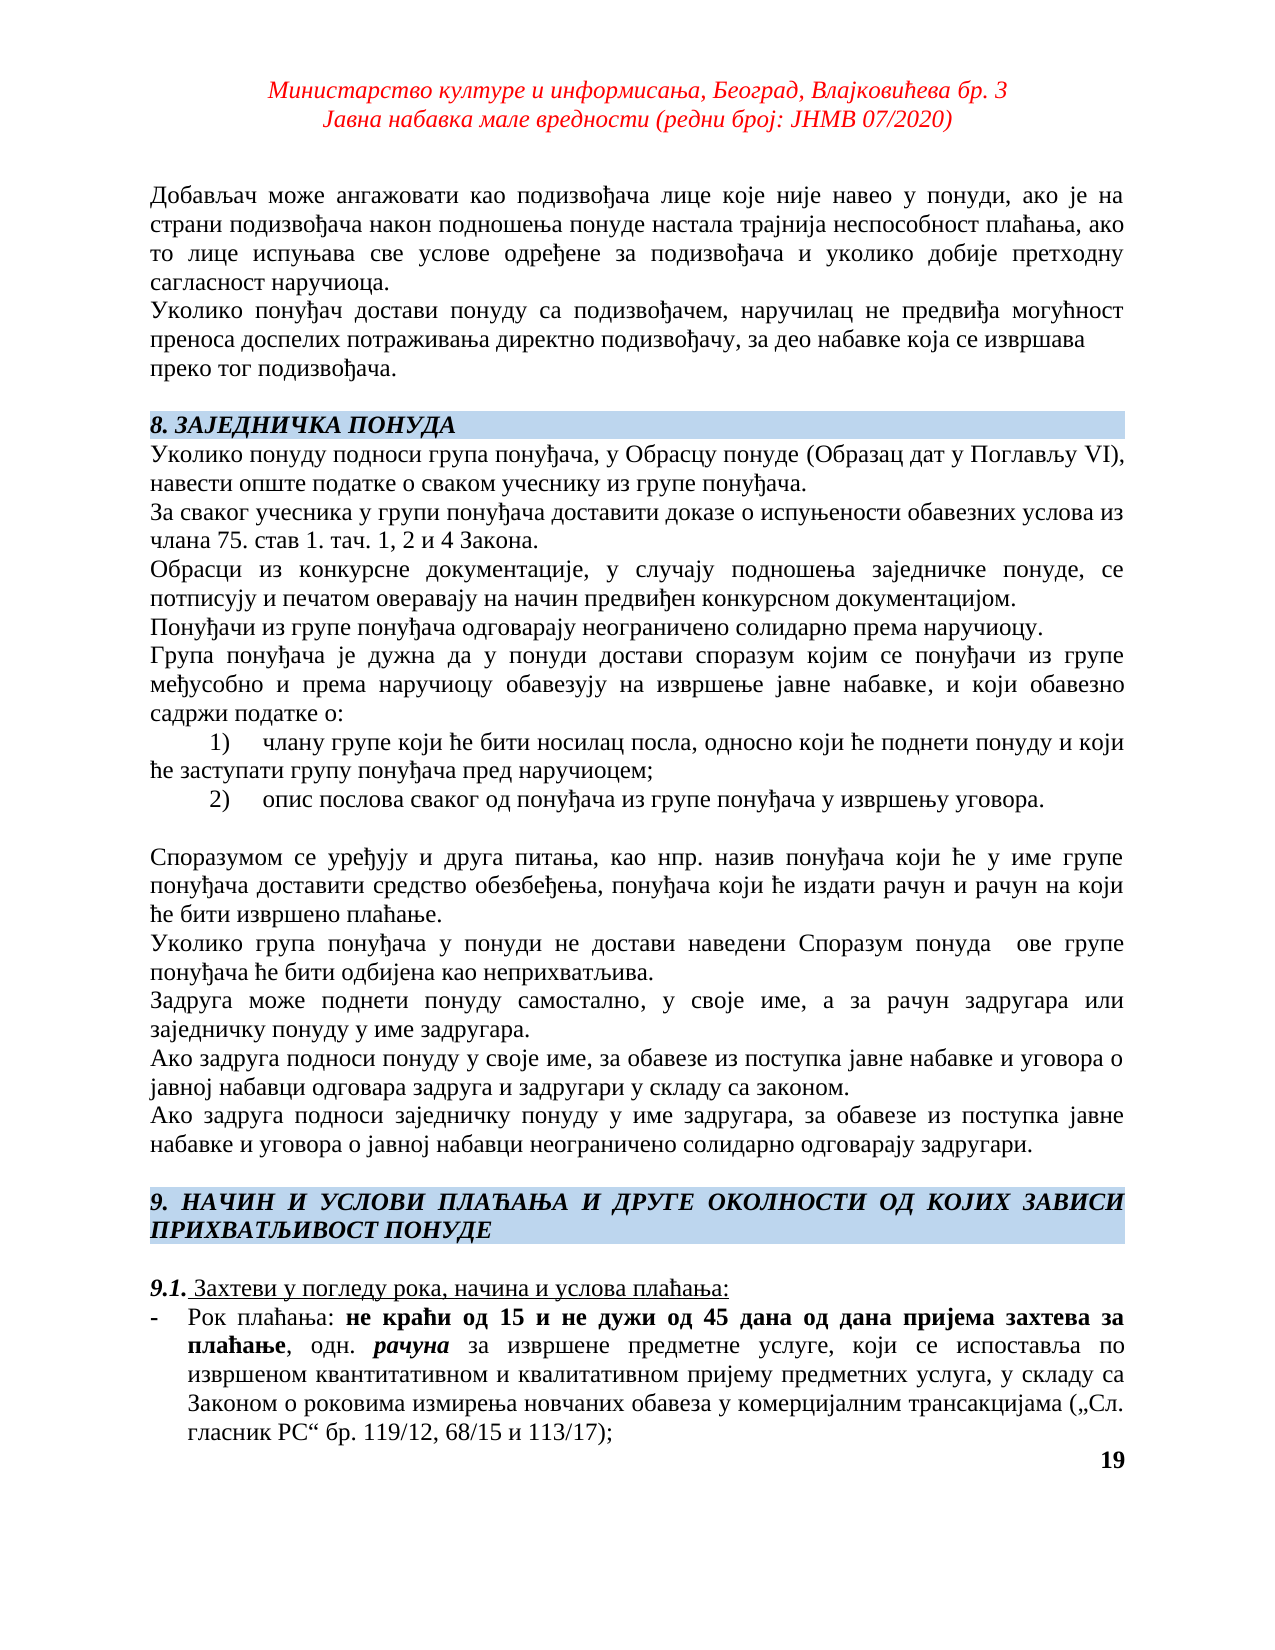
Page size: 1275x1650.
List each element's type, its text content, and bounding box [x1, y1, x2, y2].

text Ако задруга подноси понуду у своје име, за обавезе из поступка јавне набавке и уговора о јавној набавци одговара задруга и задругари у складу са законом. [150, 1043, 1125, 1101]
text Задруга може поднети понуду самостално, у своје име, а за рачун задругара или заједничку понуду у име задругара. [150, 986, 1125, 1043]
text преко тог подизвођача. [150, 353, 1125, 382]
text Обрасци из конкурсне документације, у случају подношења заједничке понуде, се потписују и печатом оверавају на начин предвиђен конкурсном документацијом. [150, 554, 1125, 612]
text За сваког учесника у групи понуђача доставити доказе о испуњености обавезних услова из члана 75. став 1. тач. 1, 2 и 4 Закона. [150, 497, 1125, 554]
text Понуђачи из групе понуђача одговарају неограничено солидарно према наручиоцу. [150, 612, 1125, 641]
text 9.1. Захтеви у погледу рока, начина и услова плаћања: [150, 1273, 1125, 1302]
text 9. НАЧИН И УСЛОВИ ПЛАЋАЊА И ДРУГЕ ОКОЛНОСТИ ОД КОЈИХ ЗАВИСИ ПРИХВАТЉИВОСТ ПОНУДЕ [150, 1187, 1125, 1244]
text Добављач може ангажовати као подизвођача лице које није навео у понуди, ако је на страни подизвођача након подношења понуде настала трајнија неспособност плаћања, ако то лице испуњава све услове одређене за подизвођача и уколико добије претходну сагласност наручиоца. [150, 181, 1125, 296]
list Рок плаћања: не краћи од 15 и не дужи од 45 дана од дана пријема захтева за плаћање, одн. рачуна за извршене предметне услуге, који се испоставља по извршеном квантитативном и квалитативном пријему предметних услуга, у складу са Законом о роковима измирења новчаних обавеза у комерцијалним трансакцијама („Сл. гласник РС“ бр. 119/12, 68/15 и 113/17); [150, 1302, 1125, 1446]
text Споразумом се уређују и друга питања, као нпр. назив понуђача који ће у име групе понуђача доставити средство обезбеђења, понуђача који ће издати рачун и рачун на који ће бити извршено плаћање. [150, 842, 1125, 928]
text Уколико понуду подноси група понуђача, у Обрасцу понуде (Образац дат у Поглављу VI), навести опште податке о сваком учеснику из групе понуђача. [150, 439, 1125, 497]
text Уколико група понуђача у понуди не достави наведени Споразум понуда ове групе понуђача ће бити одбијена као неприхватљива. [150, 928, 1125, 986]
text Уколико понуђач достави понуду са подизвођачем, наручилац не предвиђа могућност преноса доспелих потраживања директно подизвођачу, за део набавке која се извршава [150, 296, 1125, 353]
text Ако задруга подноси заједничку понуду у име задругара, за обавезе из поступка јавне набавке и уговора о јавној набавци неограничено солидарно одговарају задругари. [150, 1101, 1125, 1158]
text 8. ЗАЈЕДНИЧКА ПОНУДА [150, 411, 1125, 439]
text 1) члану групе који ће бити носилац посла, односно који ће поднети понуду и који ће заступати групу понуђача пред наручиоцем; [150, 727, 1125, 784]
text 19 [187, 1446, 1125, 1474]
text 2) опис послова сваког од понуђача из групе понуђача у извршењу уговора. [150, 784, 1125, 813]
text Група понуђача је дужна да у понуди достави споразум којим се понуђачи из групе међусобно и према наручиоцу обавезују на извршење јавне набавке, и који обавезно садржи податке о: [150, 641, 1125, 727]
